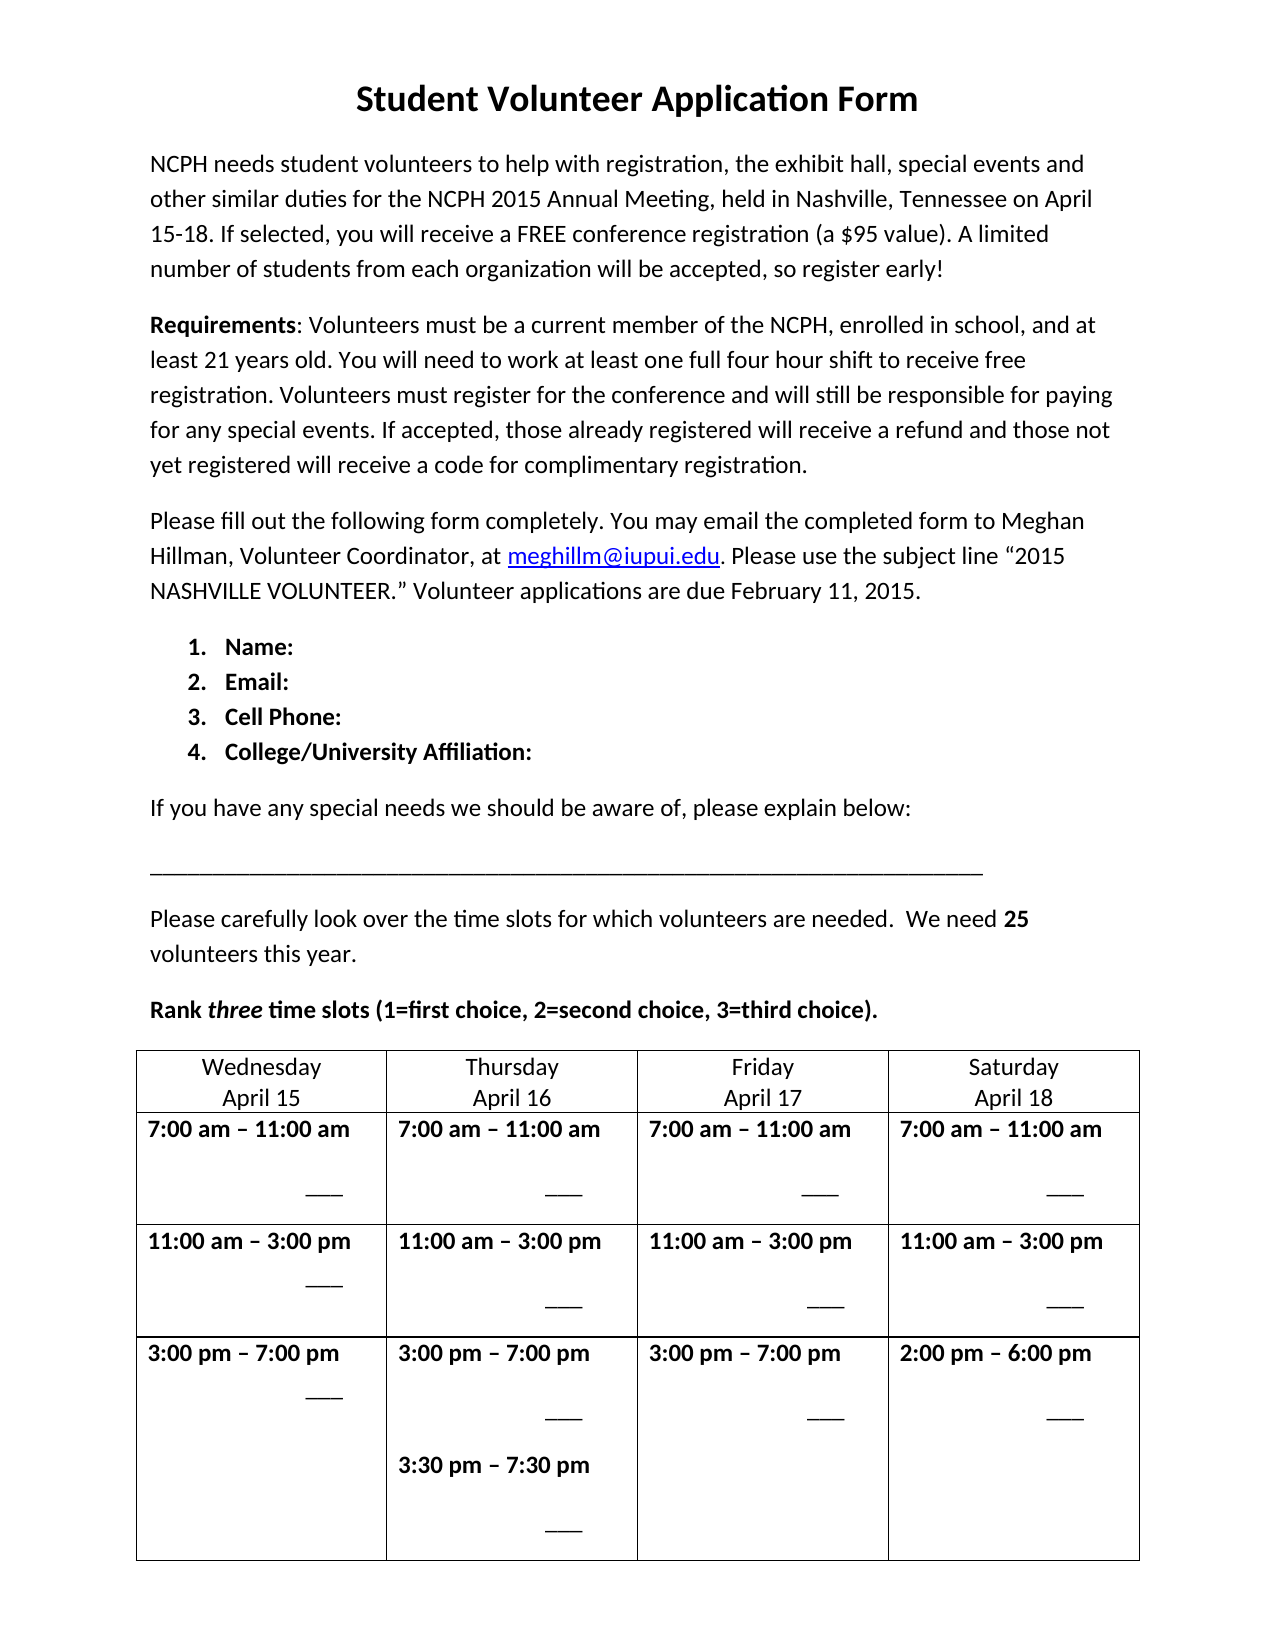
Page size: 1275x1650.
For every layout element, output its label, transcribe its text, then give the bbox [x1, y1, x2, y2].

text Rank three time slots (1=first choice, 2=second choice, 3=third choice). [150, 994, 1125, 1025]
text NCPH needs student volunteers to help with registration, the exhibit hall, special events and other similar duties for the NCPH 2015 Annual Meeting, held in Nashville, Tennessee on April 15-18. If selected, you will receive a FREE conference registration (a $95 value). A limited number of students from each organization will be accepted, so register early! [150, 148, 1125, 284]
table_cell 11:00 am – 3:00 pm ___ [137, 1225, 386, 1336]
text If you have any special needs we should be aware of, please explain below: [150, 792, 1125, 822]
text Requirements: Volunteers must be a current member of the NCPH, enrolled in school, and at least 21 years old. You will need to work at least one full four hour shift to receive free registration. Volunteers must register for the conference and will still be responsible for paying for any special events. If accepted, those already registered will receive a refund and those not yet registered will receive a code for complimentary registration. [150, 309, 1125, 480]
table_header Thursday April 16 [387, 1051, 637, 1112]
list College/University Affiliation: [187, 736, 1125, 767]
table_cell 7:00 am – 11:00 am ___ [137, 1113, 386, 1224]
table_cell 7:00 am – 11:00 am ___ [638, 1113, 888, 1224]
text Please carefully look over the time slots for which volunteers are needed. We need 25 volunteers this year. [150, 903, 1125, 969]
list Email: [187, 666, 1125, 697]
list Name: [187, 631, 1125, 662]
table_cell 2:00 pm – 6:00 pm ___ [889, 1338, 1139, 1560]
table_header Wednesday April 15 [137, 1051, 386, 1112]
list Cell Phone: [187, 701, 1125, 732]
table_cell 7:00 am – 11:00 am ___ [387, 1113, 637, 1224]
table_header Saturday April 18 [889, 1051, 1139, 1112]
table_cell 11:00 am – 3:00 pm ___ [889, 1225, 1139, 1336]
table_cell 3:00 pm – 7:00 pm ___ [638, 1338, 888, 1560]
text Please fill out the following form completely. You may email the completed form to Meghan Hillman, Volunteer Coordinator, at meghillm@iupui.edu. Please use the subject line “2015 NASHVILLE VOLUNTEER.” Volunteer applications are due February 11, 2015. [150, 505, 1125, 606]
table_cell 11:00 am – 3:00 pm ___ [638, 1225, 888, 1336]
text ___________________________________________________________________ [150, 848, 1125, 878]
table_cell 3:00 pm – 7:00 pm ___ [137, 1338, 386, 1560]
text Student Volunteer Application Form [150, 75, 1125, 121]
table_cell 7:00 am – 11:00 am ___ [889, 1113, 1139, 1224]
table_cell 11:00 am – 3:00 pm ___ [387, 1225, 637, 1336]
table_cell 3:00 pm – 7:00 pm ___ 3:30 pm – 7:30 pm ___ [387, 1338, 637, 1560]
table_header Friday April 17 [638, 1051, 888, 1112]
